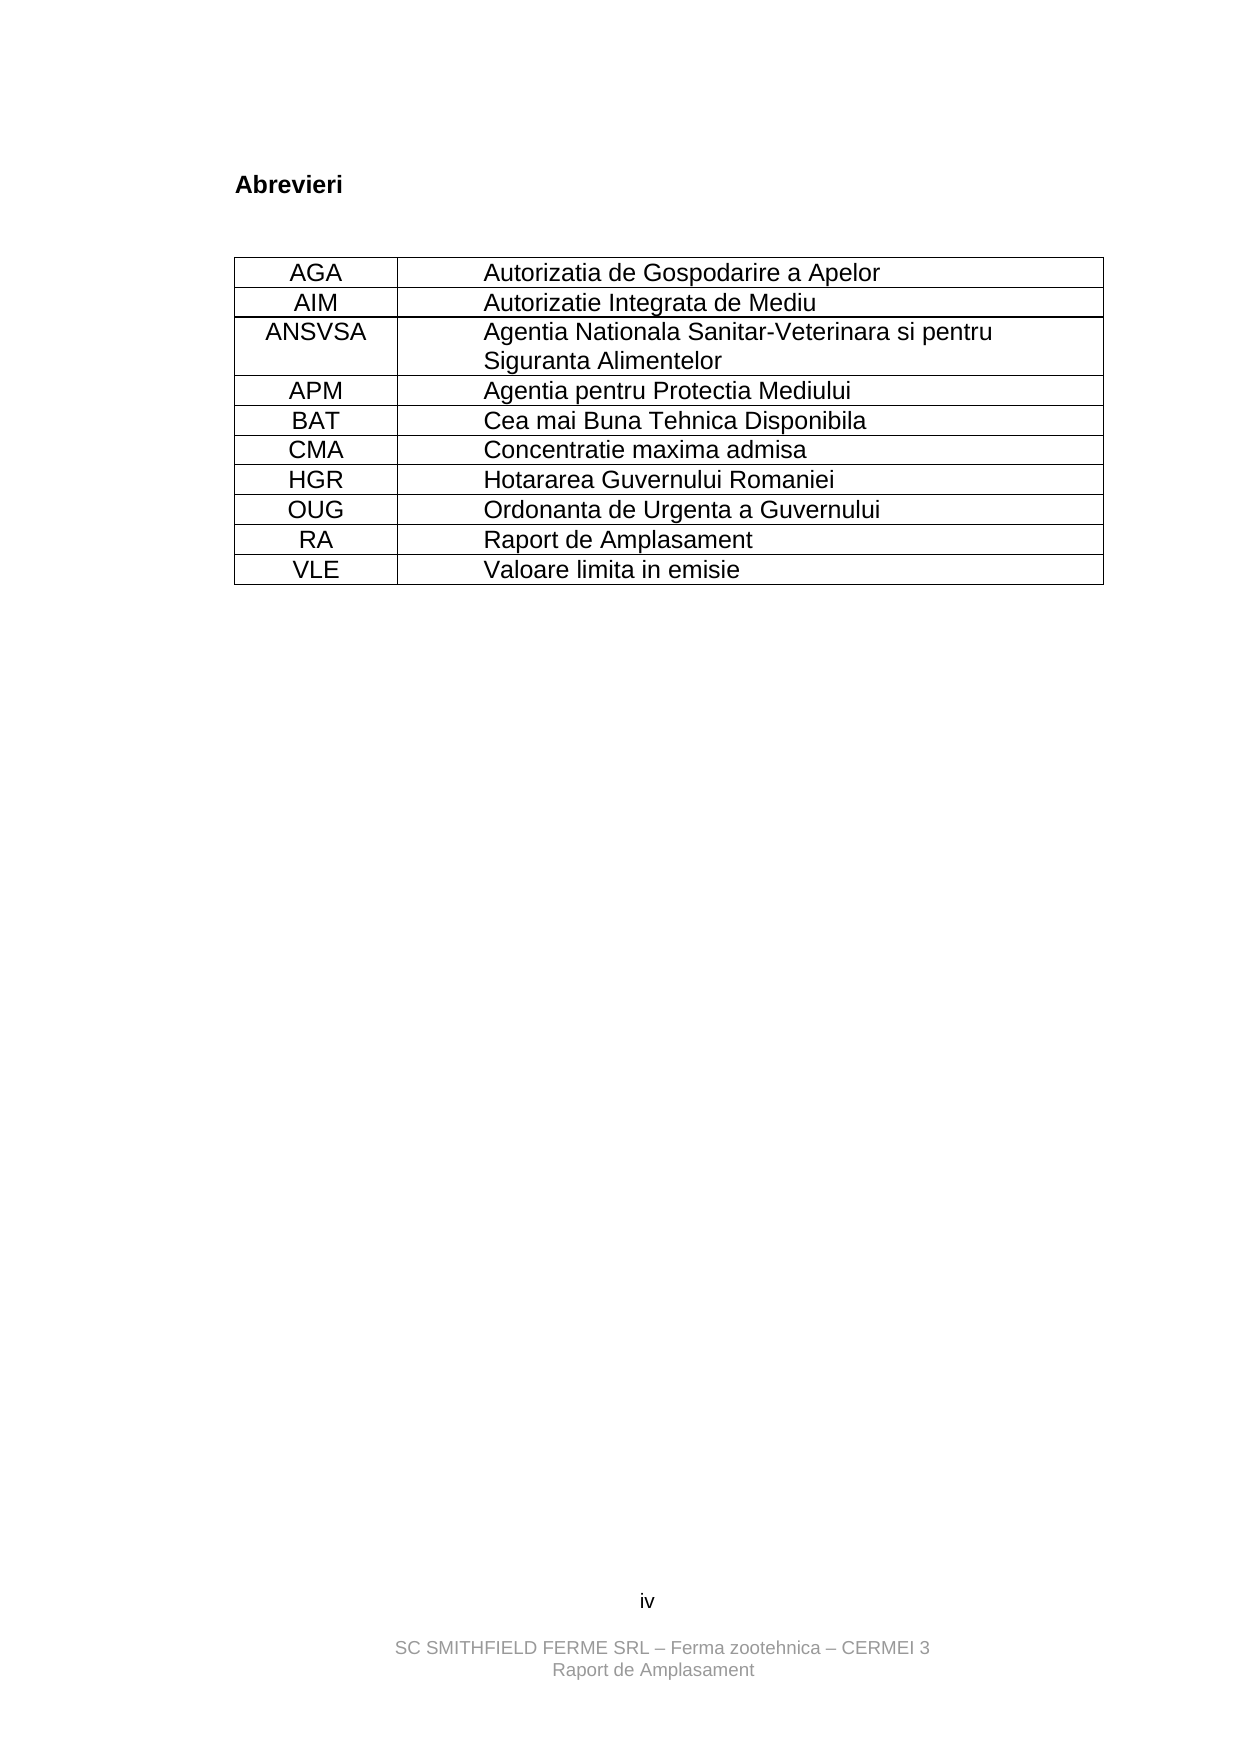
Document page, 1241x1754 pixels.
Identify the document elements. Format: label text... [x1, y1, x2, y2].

table_cell APM [235, 376, 397, 405]
table_header Autorizatia de Gospodarire a Apelor [398, 258, 1103, 287]
table_cell Raport de Amplasament [398, 525, 1103, 554]
table_cell ANSVSA [235, 318, 397, 375]
table_cell Ordonanta de Urgenta a Guvernului [398, 495, 1103, 524]
table_cell AIM [235, 288, 397, 316]
table_cell Concentratie maxima admisa [398, 436, 1103, 464]
text Abrevieri [234, 171, 1092, 199]
table_cell Agentia pentru Protectia Mediului [398, 376, 1103, 405]
table_cell Valoare limita in emisie [398, 555, 1103, 583]
table_cell OUG [235, 495, 397, 524]
table_cell HGR [235, 465, 397, 494]
table_cell Cea mai Buna Tehnica Disponibila [398, 406, 1103, 434]
table_cell Autorizatie Integrata de Mediu [398, 288, 1103, 316]
table_header AGA [235, 258, 397, 287]
table_cell VLE [235, 555, 397, 583]
table_cell RA [235, 525, 397, 554]
table_cell CMA [235, 436, 397, 464]
table_cell BAT [235, 406, 397, 434]
table_cell Agentia Nationala Sanitar-Veterinara si pentru Siguranta Alimentelor [398, 318, 1103, 375]
table_cell Hotararea Guvernului Romaniei [398, 465, 1103, 494]
